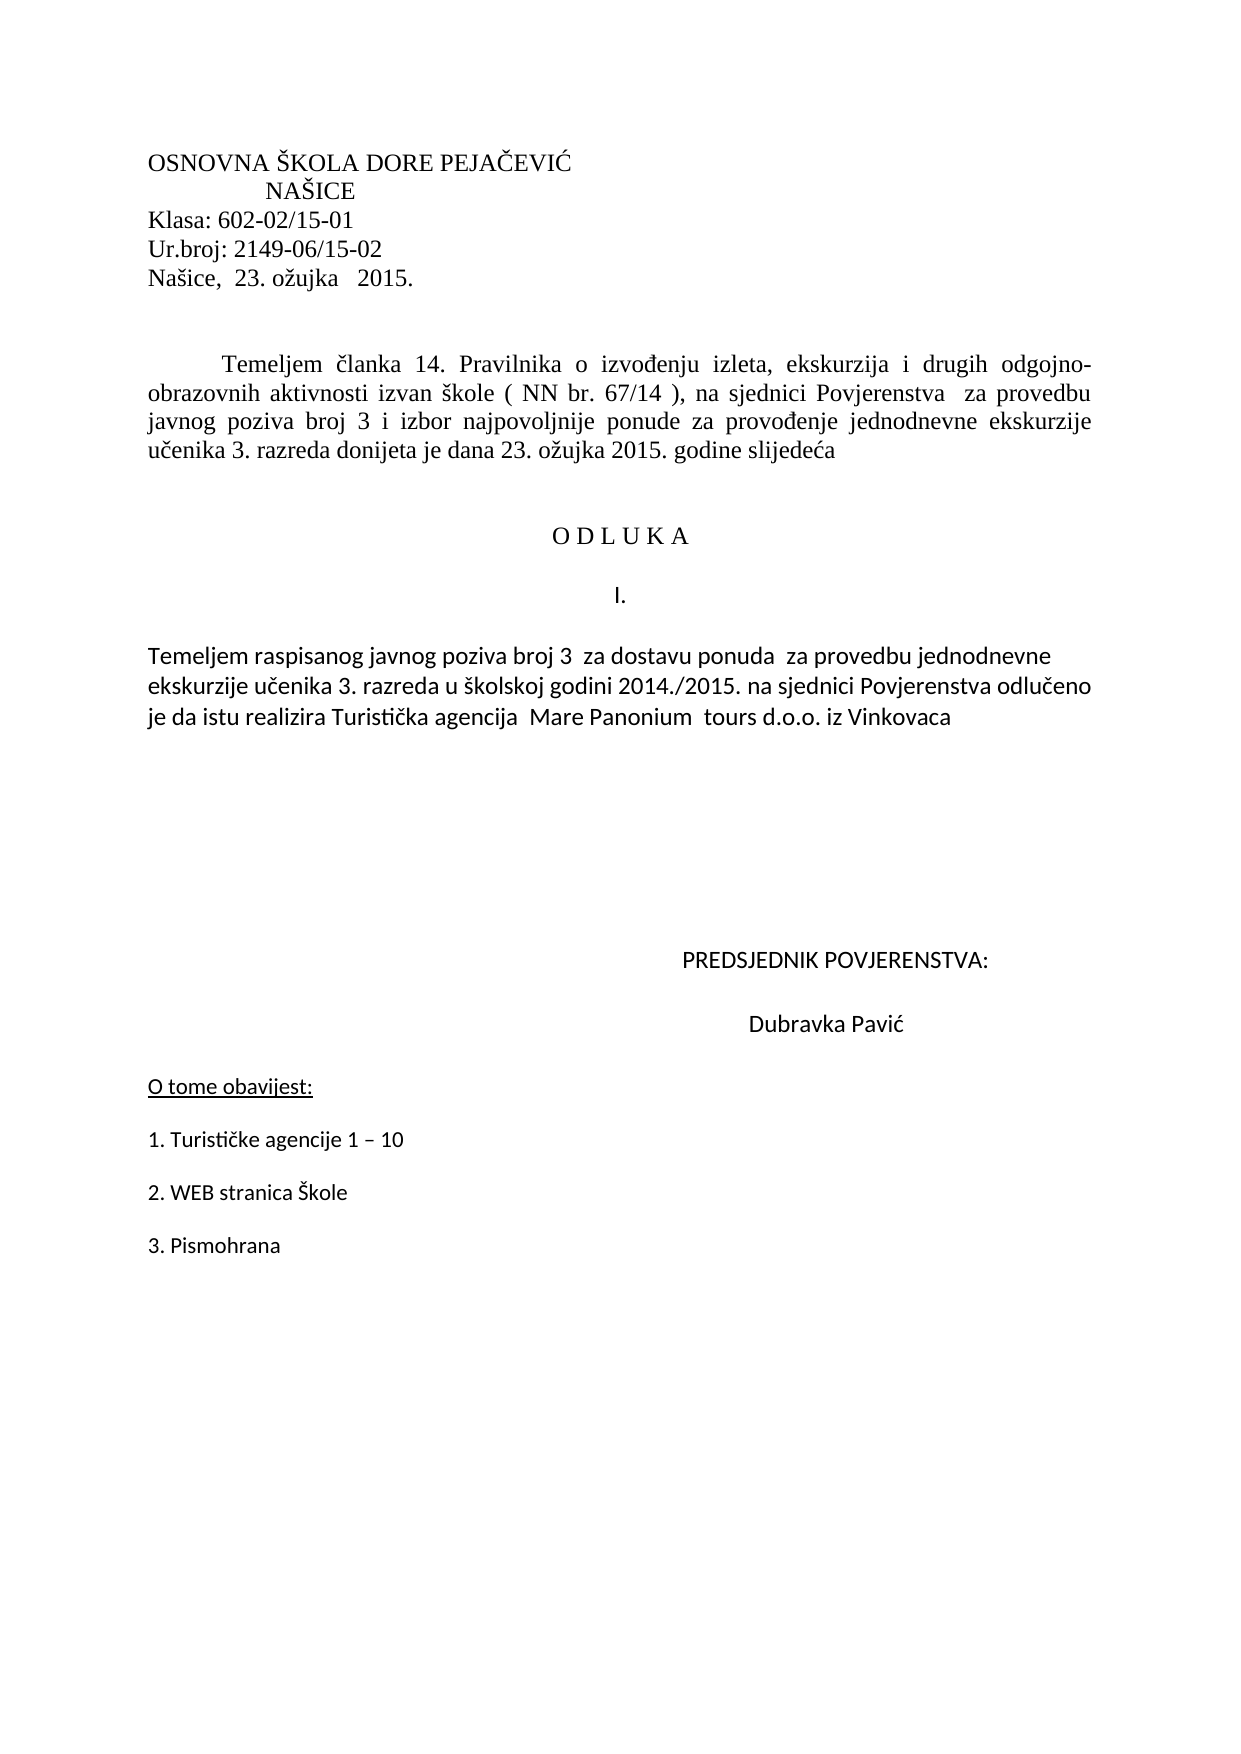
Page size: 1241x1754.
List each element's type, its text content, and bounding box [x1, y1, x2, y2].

text O tome obavijest: [148, 1072, 1093, 1100]
text I. [148, 579, 1093, 609]
text Klasa: 602-02/15-01 [148, 205, 1093, 234]
text O D L U K A [148, 521, 1093, 550]
text Našice, 23. ožujka 2015. [148, 263, 1093, 291]
text PREDSJEDNIK POVJERENSTVA: [148, 944, 1093, 974]
text Temeljem raspisanog javnog poziva broj 3 za dostavu ponuda za provedbu jednodnevne ekskurzije učenika 3. razreda u školskoj godini 2014./2015. na sjednici Povjerenstva odlučeno je da istu realizira Turistička agencija Mare Panonium tours d.o.o. iz Vinkovaca [148, 640, 1093, 731]
text Dubravka Pavić [148, 1008, 1093, 1038]
text 3. Pismohrana [148, 1231, 1093, 1259]
text NAŠICE [148, 176, 1093, 205]
text 2. WEB stranica Škole [148, 1178, 1093, 1206]
text Temeljem članka 14. Pravilnika o izvođenju izleta, ekskurzija i drugih odgojno-obrazovnih aktivnosti izvan škole ( NN br. 67/14 ), na sjednici Povjerenstva za provedbu javnog poziva broj 3 i izbor najpovoljnije ponude za provođenje jednodnevne ekskurzije učenika 3. razreda donijeta je dana 23. ožujka 2015. godine slijedeća [148, 349, 1093, 464]
text Ur.broj: 2149-06/15-02 [148, 234, 1093, 263]
text OSNOVNA ŠKOLA DORE PEJAČEVIĆ [148, 148, 1093, 176]
text 1. Turističke agencije 1 – 10 [148, 1125, 1093, 1153]
